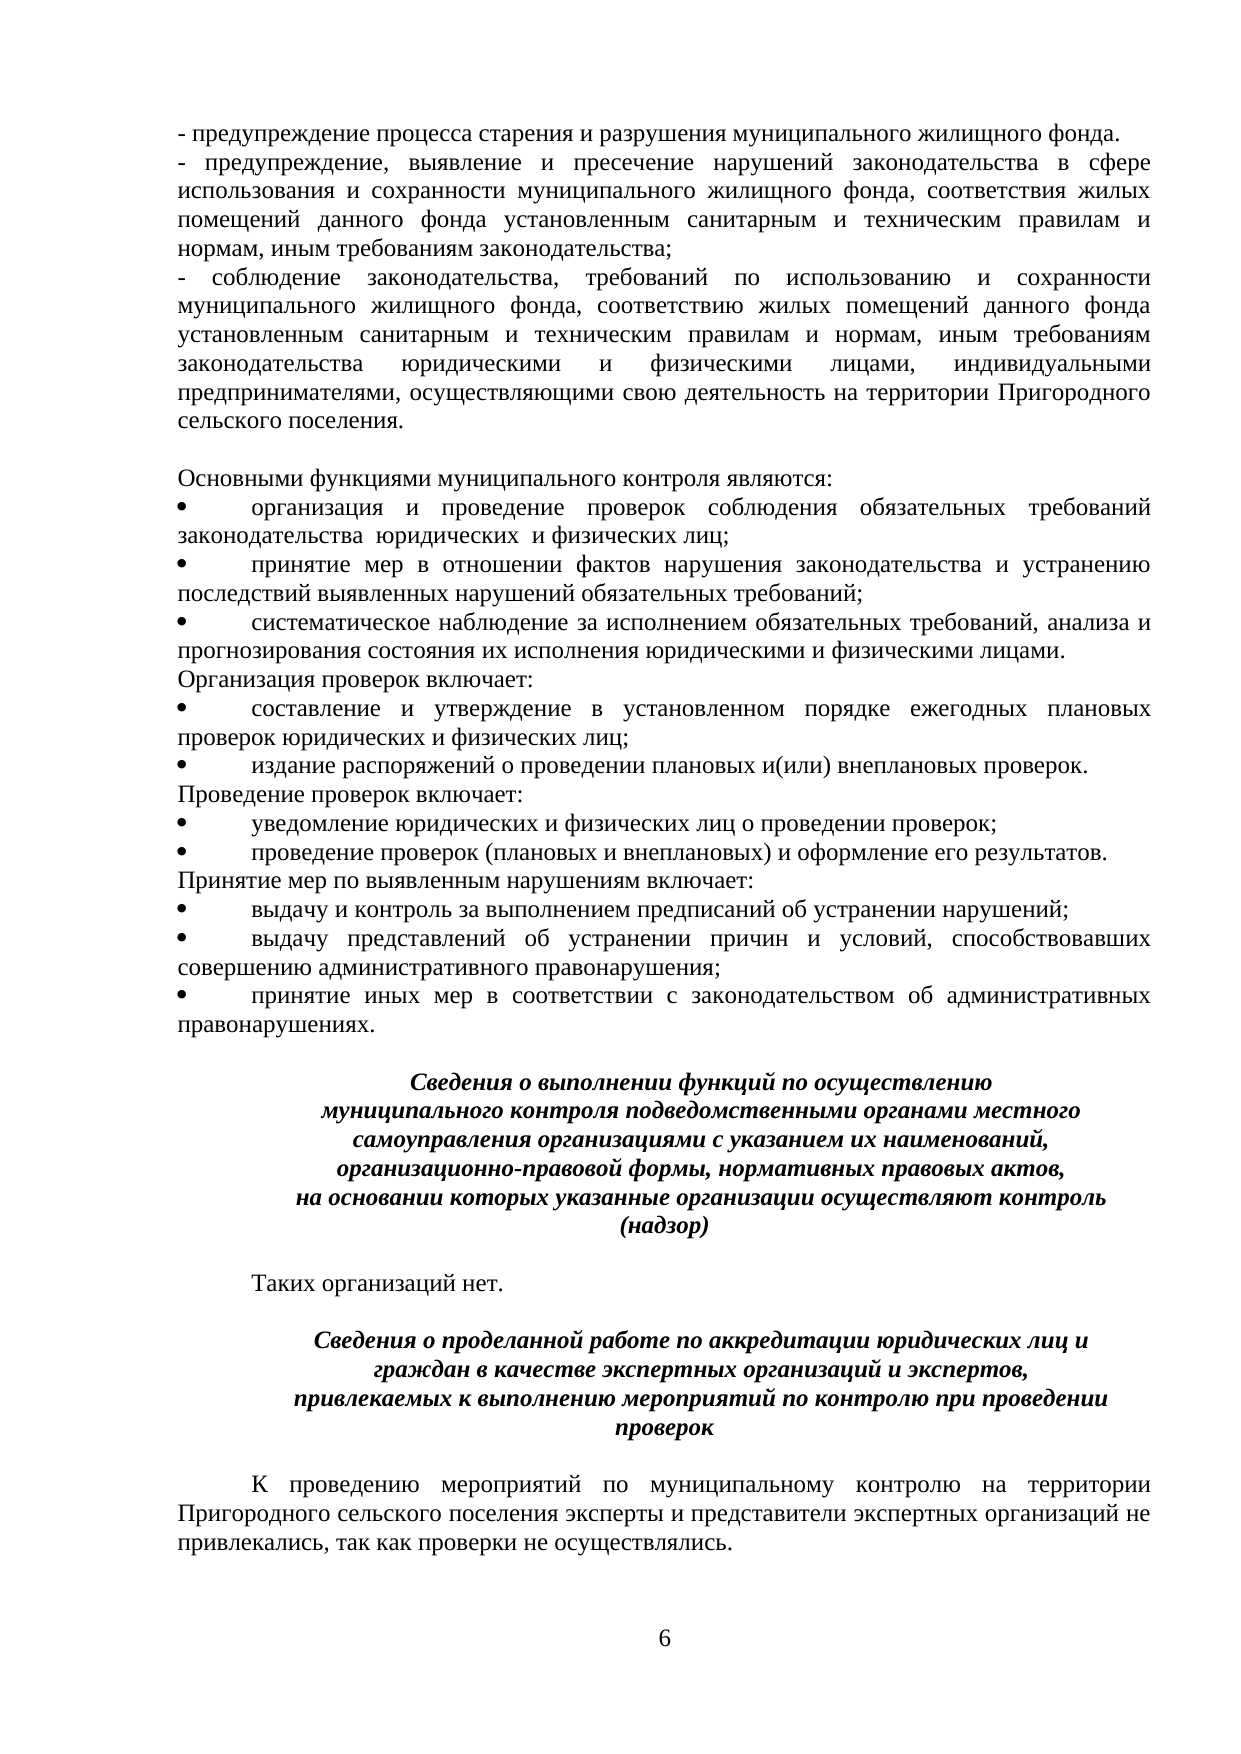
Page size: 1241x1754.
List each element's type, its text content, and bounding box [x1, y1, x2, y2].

text Таких организаций нет. [177, 1268, 1152, 1297]
text Основными функциями муниципального контроля являются: [177, 463, 1152, 492]
list систематическое наблюдение за исполнением обязательных требований, анализа и прогнозирования состояния их исполнения юридическими и физическими лицами. [177, 607, 1152, 664]
text самоуправления организациями с указанием их наименований, [177, 1124, 1152, 1153]
list составление и утверждение в установленном порядке ежегодных плановых проверок юридических и физических лиц; [177, 693, 1152, 751]
text привлекаемых к выполнению мероприятий по контролю при проведении проверок [177, 1383, 1152, 1441]
text организационно-правовой формы, нормативных правовых актов, [177, 1153, 1152, 1182]
list издание распоряжений о проведении плановых и(или) внеплановых проверок. [177, 751, 1152, 779]
list принятие мер в отношении фактов нарушения законодательства и устранению последствий выявленных нарушений обязательных требований; [177, 549, 1152, 607]
list проведение проверок (плановых и внеплановых) и оформление его результатов. [177, 837, 1152, 866]
text муниципального контроля подведомственными органами местного [177, 1096, 1152, 1124]
text - предупреждение, выявление и пресечение нарушений законодательства в сфере использования и сохранности муниципального жилищного фонда, соответствия жилых помещений данного фонда установленным санитарным и техническим правилам и нормам, иным требованиям законодательства; [177, 147, 1152, 262]
text К проведению мероприятий по муниципальному контролю на территории Пригородного сельского поселения эксперты и представители экспертных организаций не привлекались, так как проверки не осуществлялись. [177, 1469, 1152, 1556]
list выдачу представлений об устранении причин и условий, способствовавших совершению административного правонарушения; [177, 923, 1152, 981]
list выдачу и контроль за выполнением предписаний об устранении нарушений; [177, 894, 1152, 923]
list организация и проведение проверок соблюдения обязательных требований законодательства юридических и физических лиц; [177, 492, 1152, 549]
text Принятие мер по выявленным нарушениям включает: [177, 866, 1152, 894]
text - предупреждение процесса старения и разрушения муниципального жилищного фонда. [177, 118, 1152, 147]
list уведомление юридических и физических лиц о проведении проверок; [177, 808, 1152, 837]
text Сведения о выполнении функций по осуществлению [177, 1067, 1152, 1096]
text Организация проверок включает: [177, 664, 1152, 693]
list принятие иных мер в соответствии с законодательством об административных правонарушениях. [177, 981, 1152, 1038]
text Сведения о проделанной работе по аккредитации юридических лиц и [177, 1326, 1152, 1354]
text на основании которых указанные организации осуществляют контроль (надзор) [177, 1182, 1152, 1239]
text граждан в качестве экспертных организаций и экспертов, [177, 1354, 1152, 1383]
text - соблюдение законодательства, требований по использованию и сохранности муниципального жилищного фонда, соответствию жилых помещений данного фонда установленным санитарным и техническим правилам и нормам, иным требованиям законодательства юридическими и физическими лицами, индивидуальными предпринимателями, осуществляющими свою деятельность на территории Пригородного сельского поселения. [177, 262, 1152, 434]
text Проведение проверок включает: [177, 779, 1152, 808]
